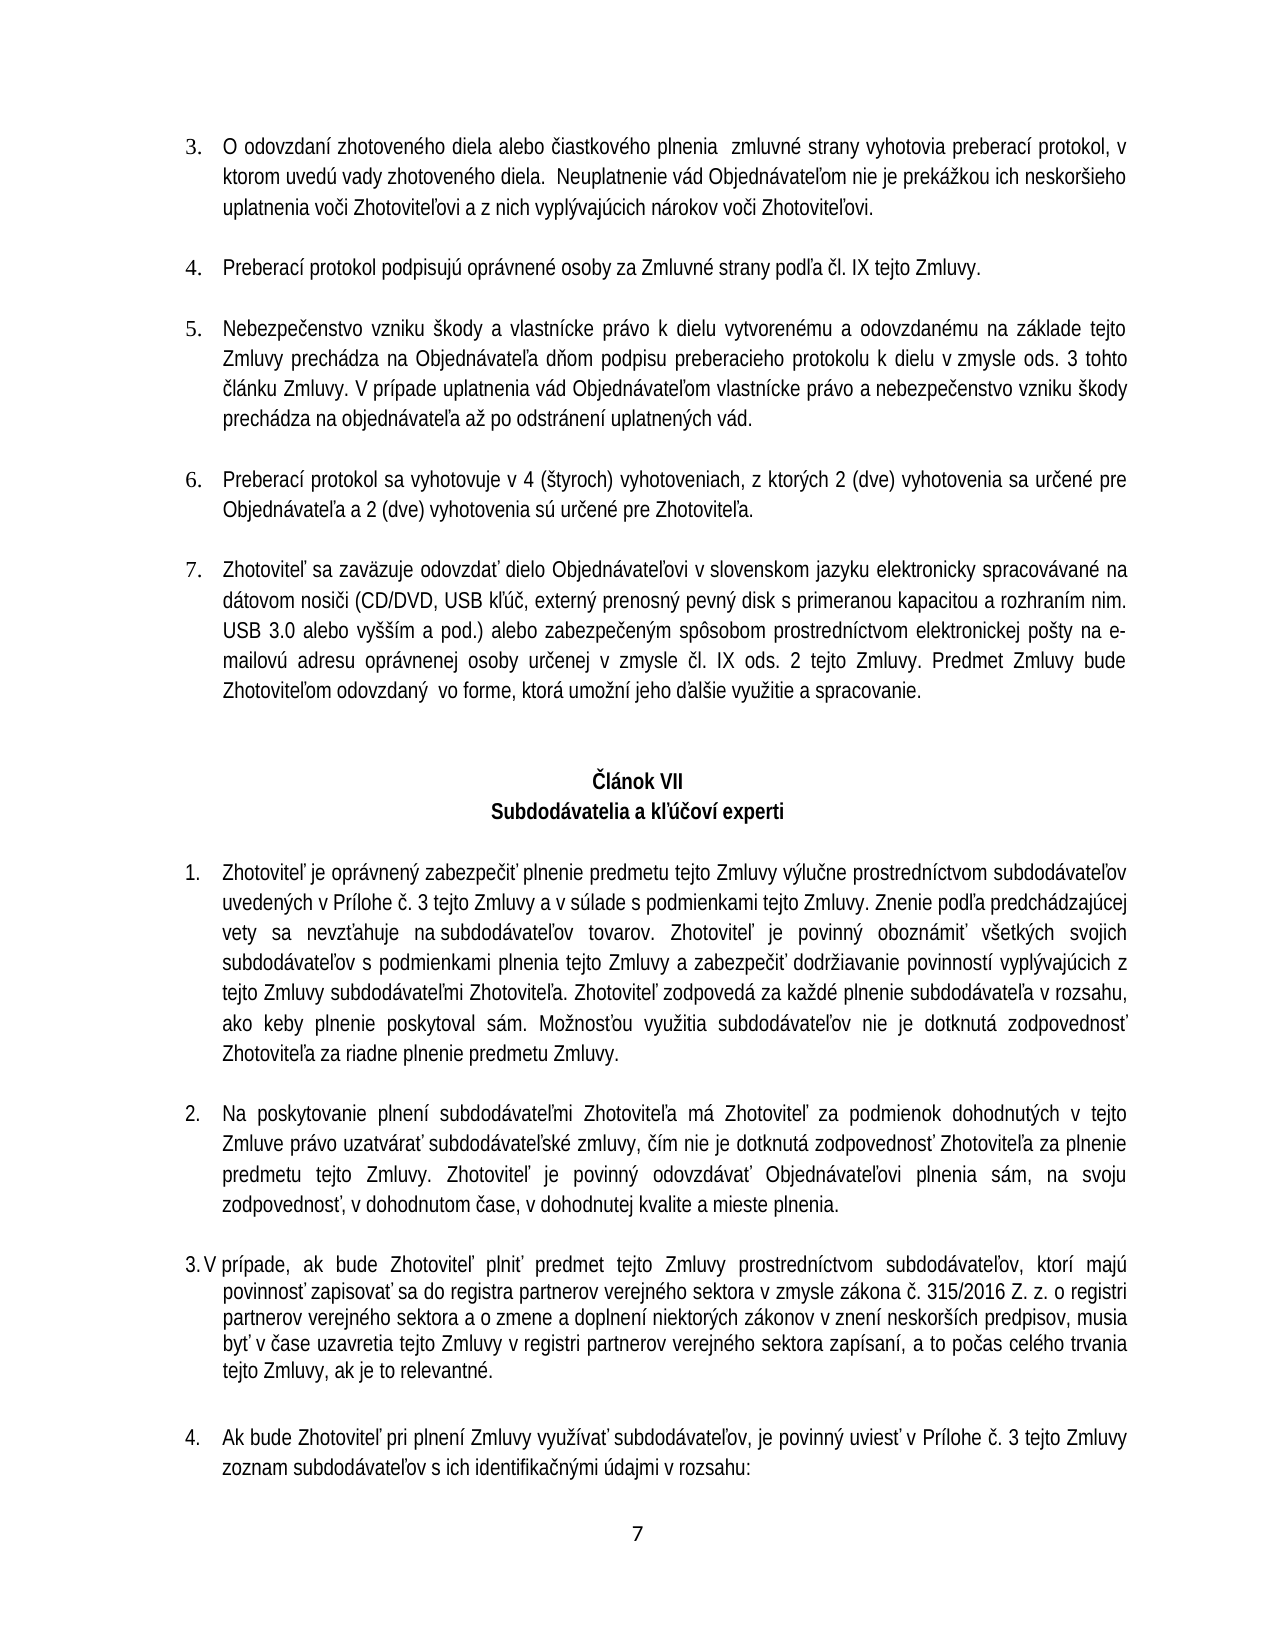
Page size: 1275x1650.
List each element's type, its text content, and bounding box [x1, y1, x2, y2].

list Zhotoviteľ je oprávnený zabezpečiť plnenie predmetu tejto Zmluvy výlučne prostredníctvom subdodávateľov uvedených v Prílohe č. 3 tejto Zmluvy a v súlade s podmienkami tejto Zmluvy. Znenie podľa predchádzajúcej vety sa nevzťahuje na subdodávateľov tovarov. Zhotoviteľ je povinný oboznámiť všetkých svojich subdodávateľov s podmienkami plnenia tejto Zmluvy a zabezpečiť dodržiavanie povinností vyplývajúcich z tejto Zmluvy subdodávateľmi Zhotoviteľa. Zhotoviteľ zodpovedá za každé plnenie subdodávateľa v rozsahu, ako keby plnenie poskytoval sám. Možnosťou využitia subdodávateľov nie je dotknutá zodpovednosť Zhotoviteľa za riadne plnenie predmetu Zmluvy. [185, 858, 1127, 1066]
list Preberací protokol podpisujú oprávnené osoby za Zmluvné strany podľa čl. IX tejto Zmluvy. [185, 254, 1127, 280]
list Na poskytovanie plnení subdodávateľmi Zhotoviteľa má Zhotoviteľ za podmienok dohodnutých v tejto Zmluve právo uzatvárať subdodávateľské zmluvy, čím nie je dotknutá zodpovednosť Zhotoviteľa za plnenie predmetu tejto Zmluvy. Zhotoviteľ je povinný odovzdávať Objednávateľovi plnenia sám, na svoju zodpovednosť, v dohodnutom čase, v dohodnutej kvalite a mieste plnenia. [185, 1100, 1127, 1217]
list Ak bude Zhotoviteľ pri plnení Zmluvy využívať subdodávateľov, je povinný uviesť v Prílohe č. 3 tejto Zmluvy zoznam subdodávateľov s ich identifikačnými údajmi v rozsahu: [185, 1424, 1127, 1481]
list V prípade, ak bude Zhotoviteľ plniť predmet tejto Zmluvy prostredníctvom subdodávateľov, ktorí majú povinnosť zapisovať sa do registra partnerov verejného sektora v zmysle zákona č. 315/2016 Z. z. o registri partnerov verejného sektora a o zmene a doplnení niektorých zákonov v znení neskorších predpisov, musia byť v čase uzavretia tejto Zmluvy v registri partnerov verejného sektora zapísaní, a to počas celého trvania tejto Zmluvy, ak je to relevantné. [185, 1251, 1127, 1383]
text Subdodávatelia a kľúčoví experti [148, 798, 1127, 824]
list Preberací protokol sa vyhotovuje v 4 (štyroch) vyhotoveniach, z ktorých 2 (dve) vyhotovenia sa určené pre Objednávateľa a 2 (dve) vyhotovenia sú určené pre Zhotoviteľa. [185, 466, 1127, 522]
list Zhotoviteľ sa zaväzuje odovzdať dielo Objednávateľovi v slovenskom jazyku elektronicky spracovávané na dátovom nosiči (CD/DVD, USB kľúč, externý prenosný pevný disk s primeranou kapacitou a rozhraním nim. USB 3.0 alebo vyšším a pod.) alebo zabezpečeným spôsobom prostredníctvom elektronickej pošty na e-mailovú adresu oprávnenej osoby určenej v zmysle čl. IX ods. 2 tejto Zmluvy. Predmet Zmluvy bude Zhotoviteľom odovzdaný vo forme, ktorá umožní jeho ďalšie využitie a spracovanie. [185, 556, 1127, 704]
list O odovzdaní zhotoveného diela alebo čiastkového plnenia zmluvné strany vyhotovia preberací protokol, v ktorom uvedú vady zhotoveného diela. Neuplatnenie vád Objednávateľom nie je prekážkou ich neskoršieho uplatnenia voči Zhotoviteľovi a z nich vyplývajúcich nárokov voči Zhotoviteľovi. [185, 133, 1127, 220]
text Článok VII [148, 768, 1127, 794]
list Nebezpečenstvo vzniku škody a vlastnícke právo k dielu vytvorenému a odovzdanému na základe tejto Zmluvy prechádza na Objednávateľa dňom podpisu preberacieho protokolu k dielu v zmysle ods. 3 tohto článku Zmluvy. V prípade uplatnenia vád Objednávateľom vlastnícke právo a nebezpečenstvo vzniku škody prechádza na objednávateľa až po odstránení uplatnených vád. [185, 314, 1127, 432]
